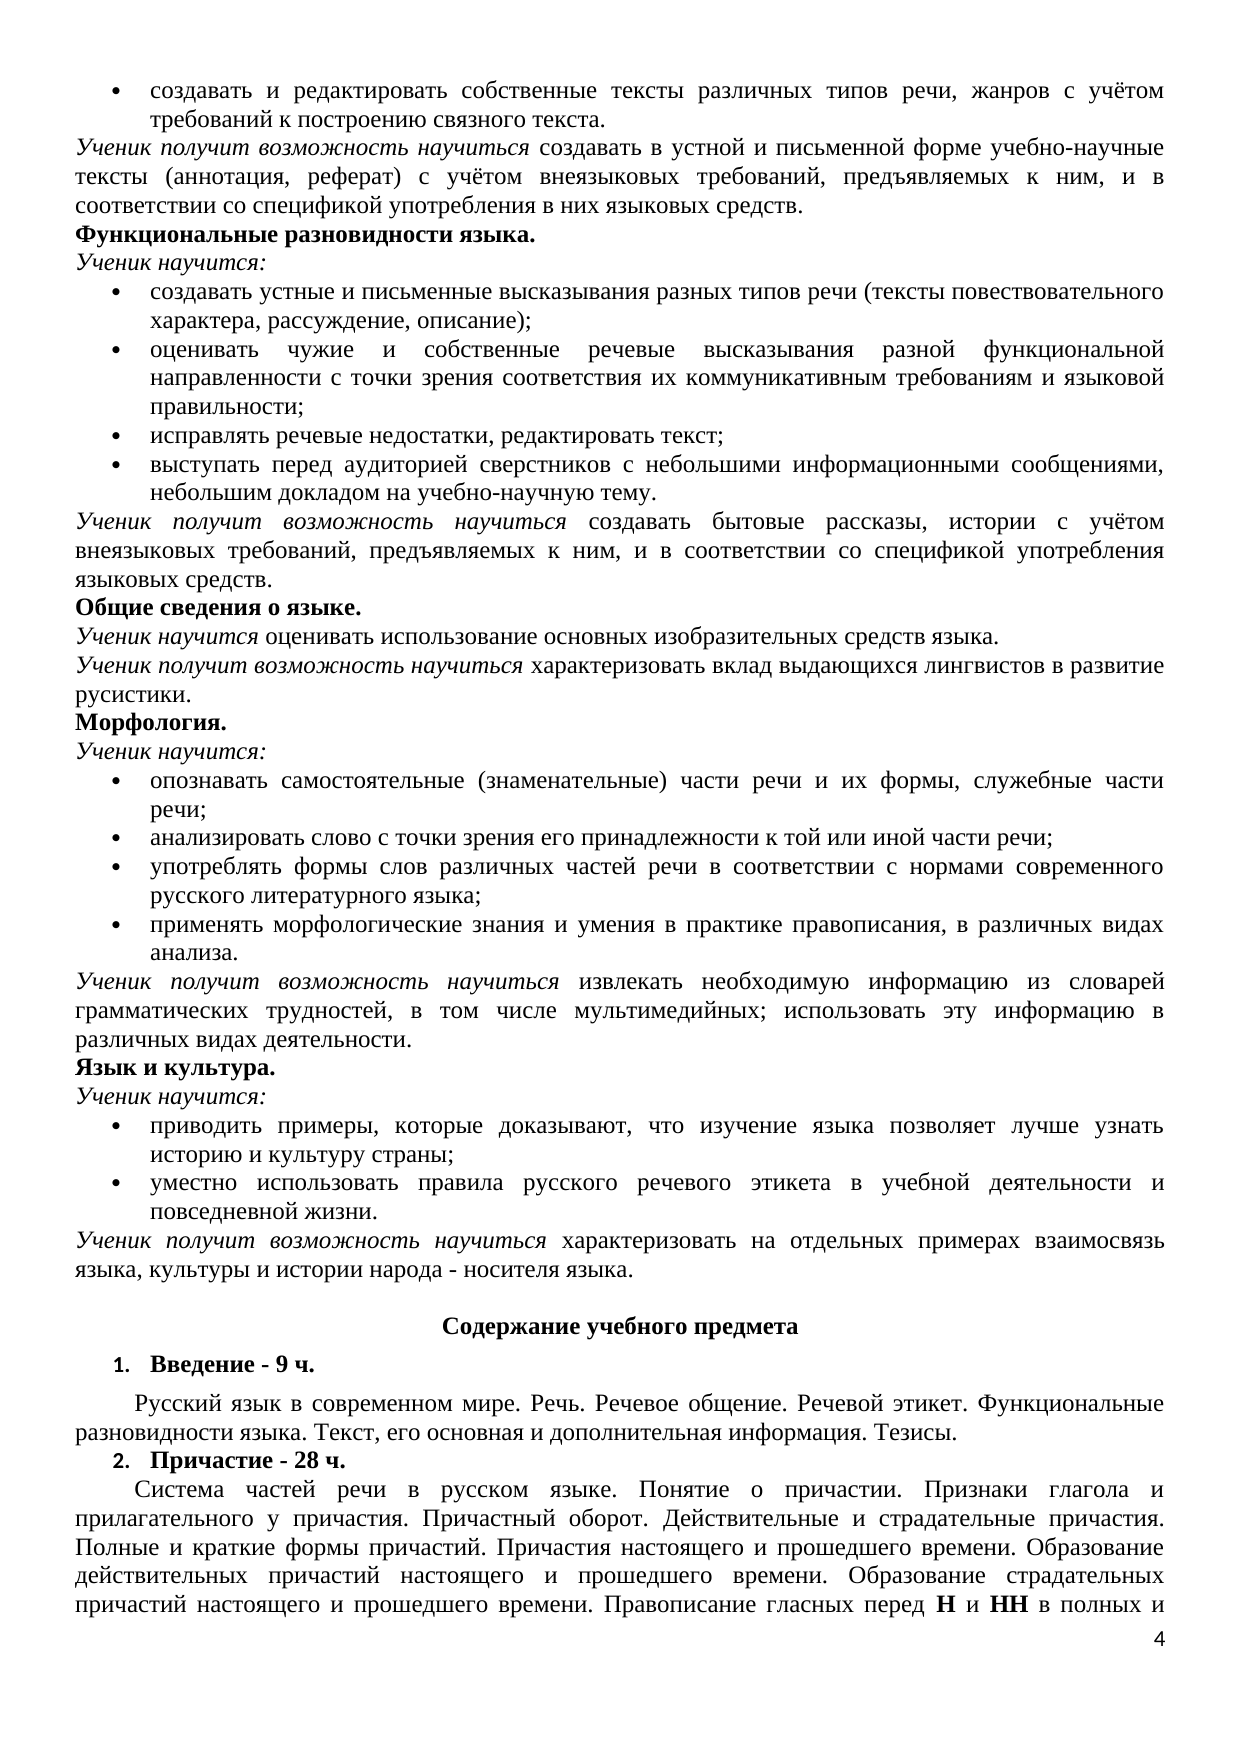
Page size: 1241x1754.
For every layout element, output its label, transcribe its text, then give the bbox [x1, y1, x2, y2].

text Ученик получит возможность научиться характеризовать вклад выдающихся лингвистов в развитие русистики. [75, 650, 1165, 707]
list употреблять формы слов различных частей речи в соответствии с нормами современного русского литературного языка; [112, 851, 1165, 909]
list исправлять речевые недостатки, редактировать текст; [112, 420, 1165, 449]
list выступать перед аудиторией сверстников с небольшими информационными сообщениями, небольшим докладом на учебно-научную тему. [112, 449, 1165, 506]
text Язык и культура. [75, 1052, 1165, 1081]
list анализировать слово с точки зрения его принадлежности к той или иной части речи; [112, 822, 1165, 851]
text Ученик получит возможность научиться создавать в устной и письменной форме учебно-научные тексты (аннотация, реферат) с учётом внеязыковых требований, предъявляемых к ним, и в соответствии со спецификой употребления в них языковых средств. [75, 132, 1165, 219]
text Содержание учебного предмета [75, 1311, 1165, 1340]
list уместно использовать правила русского речевого этикета в учебной деятельности и повседневной жизни. [112, 1167, 1165, 1225]
text Ученик научится оценивать использование основных изобразительных средств языка. [75, 621, 1165, 650]
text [75, 1474, 1165, 1618]
text Ученик получит возможность научиться характеризовать на отдельных примерах взаимосвязь языка, культуры и истории народа - носителя языка. [75, 1225, 1165, 1282]
list приводить примеры, которые доказывают, что изучение языка позволяет лучше узнать историю и культуру страны; [112, 1110, 1165, 1167]
text Функциональные разновидности языка. [75, 219, 1165, 247]
text Русский язык в современном мире. Речь. Речевое общение. Речевой этикет. Функциональные разновидности языка. Текст, его основная и дополнительная информация. Тезисы. [75, 1388, 1165, 1445]
list Введение - 9 ч. [112, 1349, 1165, 1378]
text Ученик получит возможность научиться извлекать необходимую информацию из словарей грамматических трудностей, в том числе мультимедийных; использовать эту информацию в различных видах деятельности. [75, 966, 1165, 1052]
list Причастие - 28 ч. [112, 1445, 1165, 1474]
text Ученик научится: [75, 1081, 1165, 1110]
text Ученик получит возможность научиться создавать бытовые рассказы, истории с учётом внеязыковых требований, предъявляемых к ним, и в соответствии со спецификой употребления языковых средств. [75, 506, 1165, 592]
list создавать и редактировать собственные тексты различных типов речи, жанров с учётом требований к построению связного текста. [112, 75, 1165, 132]
list оценивать чужие и собственные речевые высказывания разной функциональной направленности с точки зрения соответствия их коммуникативным требованиям и языковой правильности; [112, 334, 1165, 420]
text Ученик научится: [75, 736, 1165, 765]
list применять морфологические знания и умения в практике правописания, в различных видах анализа. [112, 909, 1165, 966]
list опознавать самостоятельные (знаменательные) части речи и их формы, служебные части речи; [112, 765, 1165, 822]
text Морфология. [75, 707, 1165, 736]
text Ученик научится: [75, 247, 1165, 276]
list создавать устные и письменные высказывания разных типов речи (тексты повествовательного характера, рассуждение, описание); [112, 276, 1165, 334]
text Общие сведения о языке. [75, 592, 1165, 621]
